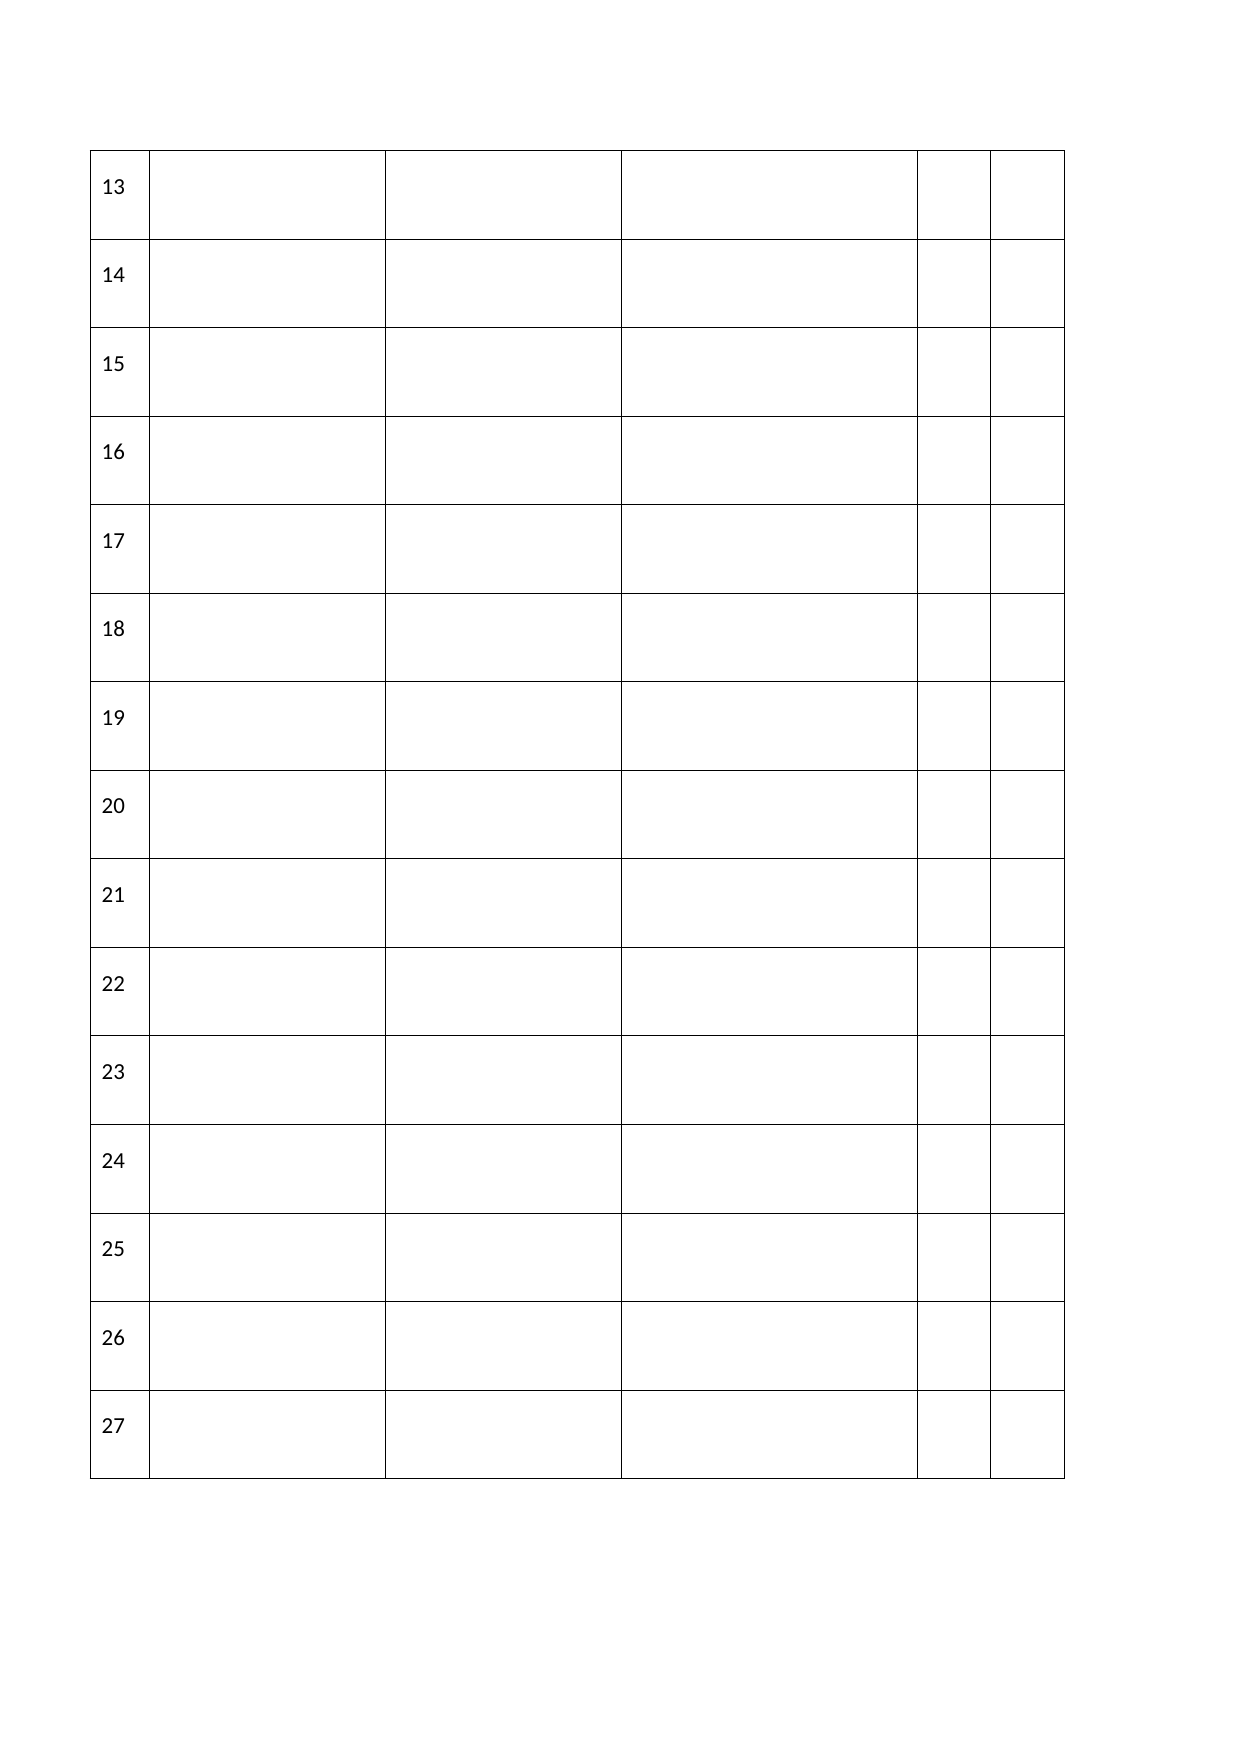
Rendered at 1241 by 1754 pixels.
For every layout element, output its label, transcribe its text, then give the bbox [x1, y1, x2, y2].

table_cell [918, 594, 990, 681]
table_cell [918, 1036, 990, 1124]
table_cell [386, 328, 621, 416]
table_cell [991, 948, 1064, 1035]
table_cell [386, 240, 621, 327]
table_cell [991, 1214, 1064, 1301]
table_cell [622, 1036, 917, 1124]
table_cell [622, 859, 917, 947]
table_cell [386, 1391, 621, 1478]
table_cell [991, 151, 1064, 238]
table_cell [991, 417, 1064, 504]
table_cell [150, 594, 385, 681]
table_cell [918, 1302, 990, 1389]
table_cell [386, 151, 621, 238]
table_cell [150, 328, 385, 416]
table_cell [150, 151, 385, 238]
table_cell [918, 1214, 990, 1301]
table_cell [386, 948, 621, 1035]
table_cell 21 [91, 859, 149, 947]
table_cell [150, 505, 385, 593]
table_cell [622, 1125, 917, 1212]
table_cell [918, 151, 990, 238]
table_cell [622, 948, 917, 1035]
table_cell [386, 1125, 621, 1212]
table_cell [991, 505, 1064, 593]
table_cell [622, 682, 917, 770]
table_cell [150, 240, 385, 327]
table_cell [150, 1302, 385, 1389]
table_cell [622, 1214, 917, 1301]
table_cell [918, 1125, 990, 1212]
table_cell [918, 328, 990, 416]
table_cell 15 [91, 328, 149, 416]
table_cell [386, 1302, 621, 1389]
table_cell 22 [91, 948, 149, 1035]
table_cell [622, 328, 917, 416]
table_cell [150, 682, 385, 770]
table_cell 13 [91, 151, 149, 238]
table_cell [918, 1391, 990, 1478]
table_cell [991, 594, 1064, 681]
table_cell [386, 771, 621, 858]
table_cell [991, 771, 1064, 858]
table_cell [918, 682, 990, 770]
table_cell 16 [91, 417, 149, 504]
table_cell [386, 1036, 621, 1124]
table_cell 19 [91, 682, 149, 770]
table_cell [150, 771, 385, 858]
table_cell 26 [91, 1302, 149, 1389]
table_cell [991, 1125, 1064, 1212]
table_cell [386, 859, 621, 947]
table_cell [991, 240, 1064, 327]
table_cell [150, 1036, 385, 1124]
table_cell [150, 1125, 385, 1212]
table_cell 27 [91, 1391, 149, 1478]
table_cell [150, 1391, 385, 1478]
table_cell [622, 1391, 917, 1478]
table_cell [991, 1036, 1064, 1124]
table_cell [386, 682, 621, 770]
table_cell [386, 417, 621, 504]
table_cell [150, 417, 385, 504]
table_cell 20 [91, 771, 149, 858]
table_cell [386, 1214, 621, 1301]
table_cell [991, 682, 1064, 770]
table_cell [622, 240, 917, 327]
table_cell [150, 1214, 385, 1301]
table_cell [918, 417, 990, 504]
table_cell [386, 594, 621, 681]
table_cell [150, 948, 385, 1035]
table_cell [622, 417, 917, 504]
table_cell [622, 505, 917, 593]
table_cell [991, 1302, 1064, 1389]
table_cell [622, 151, 917, 238]
table_cell [991, 328, 1064, 416]
table_cell 18 [91, 594, 149, 681]
table_cell [622, 1302, 917, 1389]
table_cell 25 [91, 1214, 149, 1301]
table_cell [918, 240, 990, 327]
table_cell [918, 771, 990, 858]
table_cell [622, 594, 917, 681]
table_cell [918, 948, 990, 1035]
table_cell [918, 859, 990, 947]
table_cell 24 [91, 1125, 149, 1212]
table_cell [386, 505, 621, 593]
table_cell 17 [91, 505, 149, 593]
table_cell 14 [91, 240, 149, 327]
table_cell [991, 859, 1064, 947]
table_cell [150, 859, 385, 947]
table_cell [918, 505, 990, 593]
table_cell 23 [91, 1036, 149, 1124]
table_cell [622, 771, 917, 858]
table_cell [991, 1391, 1064, 1478]
